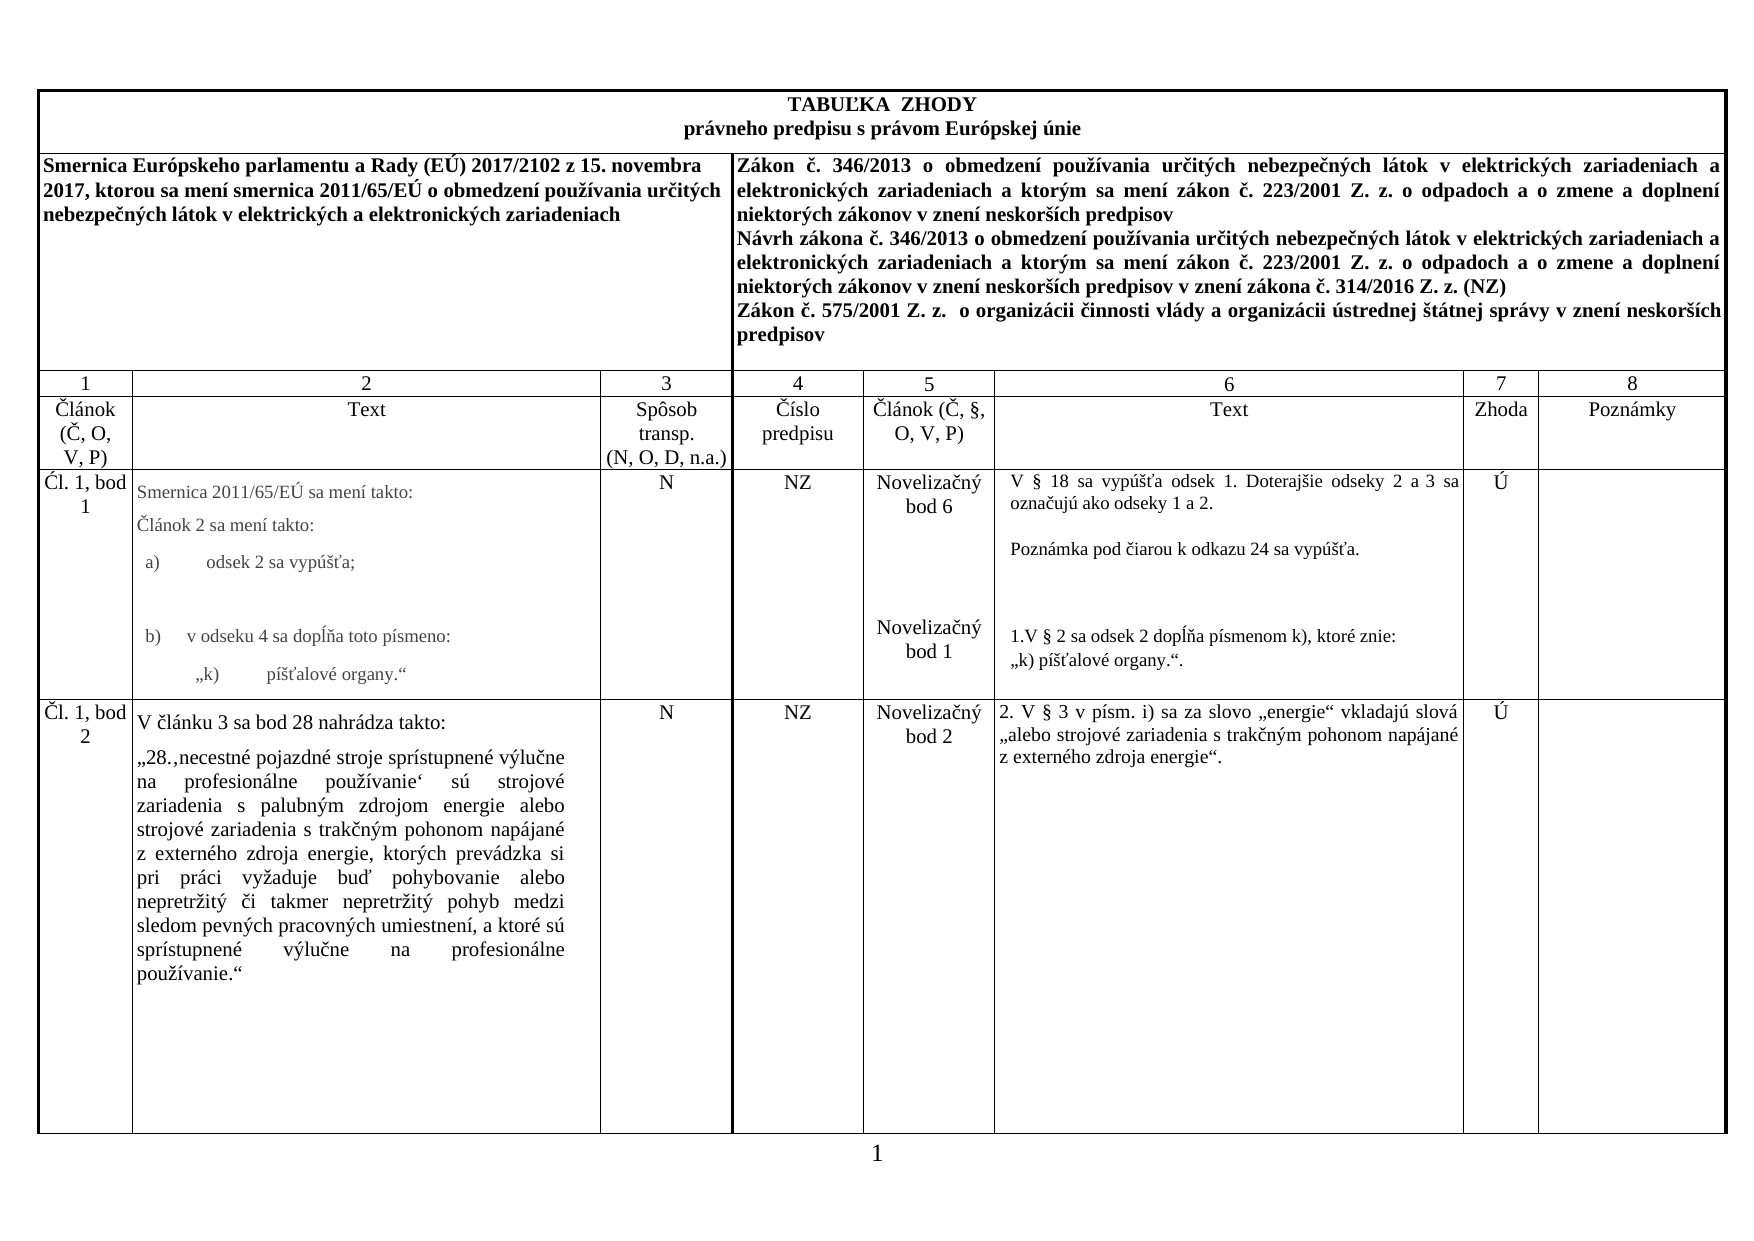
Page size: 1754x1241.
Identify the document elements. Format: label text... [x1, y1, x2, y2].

table_cell Článok (Č, O, V, P) [40, 397, 132, 469]
table_cell Ćl. 1, bod 1 [40, 470, 132, 699]
table_cell Číslo predpisu [734, 397, 863, 469]
table_cell Zákon č. 346/2013 o obmedzení používania určitých nebezpečných látok v elektrických zariadeniach a elektronických zariadeniach a ktorým sa mení zákon č. 223/2001 Z. z. o odpadoch a o zmene a doplnení niektorých zákonov v znení neskorších predpisov Návrh zákona č. 346/2013 o obmedzení používania určitých nebezpečných látok v elektrických zariadeniach a elektronických zariadeniach a ktorým sa mení zákon č. 223/2001 Z. z. o odpadoch a o zmene a doplnení niektorých zákonov v znení neskorších predpisov v znení zákona č. 314/2016 Z. z. (NZ) Zákon č. 575/2001 Z. z. o organizácii činnosti vlády a organizácii ústrednej štátnej správy v znení neskorších predpisov [734, 154, 1724, 370]
table_cell Článok (Č, §, O, V, P) [864, 397, 994, 469]
table_cell 6 [995, 371, 1463, 396]
table_cell V § 18 sa vypúšťa odsek 1. Doterajšie odseky 2 a 3 sa označujú ako odseky 1 a 2. Poznámka pod čiarou k odkazu 24 sa vypúšťa. 1.V § 2 sa odsek 2 dopĺňa písmenom k), ktoré znie: „k) píšťalové organy.“. [995, 470, 1463, 699]
table_cell 8 [1539, 371, 1724, 396]
table_cell Smernica Európskeho parlamentu a Rady (EÚ) 2017/2102 z 15. novembra 2017, ktorou sa mení smernica 2011/65/EÚ o obmedzení používania určitých nebezpečných látok v elektrických a elektronických zariadeniach [40, 154, 731, 370]
table_cell 3 [601, 371, 731, 396]
table_cell V článku 3 sa bod 28 nahrádza takto: „28.‚necestné pojazdné stroje sprístupnené výlučne na profesionálne používanie‘ sú strojové zariadenia s palubným zdrojom energie alebo strojové zariadenia s trakčným pohonom napájané z externého zdroja energie, ktorých prevádzka si pri práci vyžaduje buď pohybovanie alebo nepretržitý či takmer nepretržitý pohyb medzi sledom pevných pracovných umiestnení, a ktoré sú sprístupnené výlučne na profesionálne používanie.“ [133, 700, 600, 1133]
table_cell N [601, 700, 731, 1133]
table_cell NZ [734, 700, 863, 1133]
table_cell Text [995, 397, 1463, 469]
table_cell Zhoda [1464, 397, 1538, 469]
table_cell 2 [133, 371, 600, 396]
table_cell Ú [1464, 470, 1538, 699]
table_cell Smernica 2011/65/EÚ sa mení takto: Článok 2 sa mení takto: [133, 470, 600, 699]
table_cell [1539, 700, 1724, 1133]
table_cell 4 [734, 371, 863, 396]
table_cell 1 [40, 371, 132, 396]
table_cell N [601, 470, 731, 699]
table_header TABUĽKA ZHODY právneho predpisu s právom Európskej únie [40, 92, 1724, 152]
table_cell Ú [1464, 700, 1538, 1133]
table_cell 2. V § 3 v písm. i) sa za slovo „energie“ vkladajú slová „alebo strojové zariadenia s trakčným pohonom napájané z externého zdroja energie“. [995, 700, 1463, 1133]
table_cell Poznámky [1539, 397, 1724, 469]
table_cell Spôsob transp. (N, O, D, n.a.) [601, 397, 731, 469]
table_cell Čl. 1, bod 2 [40, 700, 132, 1133]
table_cell NZ [734, 470, 863, 699]
table_cell Text [133, 397, 600, 469]
table_cell 7 [1464, 371, 1538, 396]
table_cell 5 [864, 371, 994, 396]
table_cell Novelizačný bod 6 Novelizačný bod 1 [864, 470, 994, 699]
table_cell Novelizačný bod 2 [864, 700, 994, 1133]
table_cell [1539, 470, 1724, 699]
